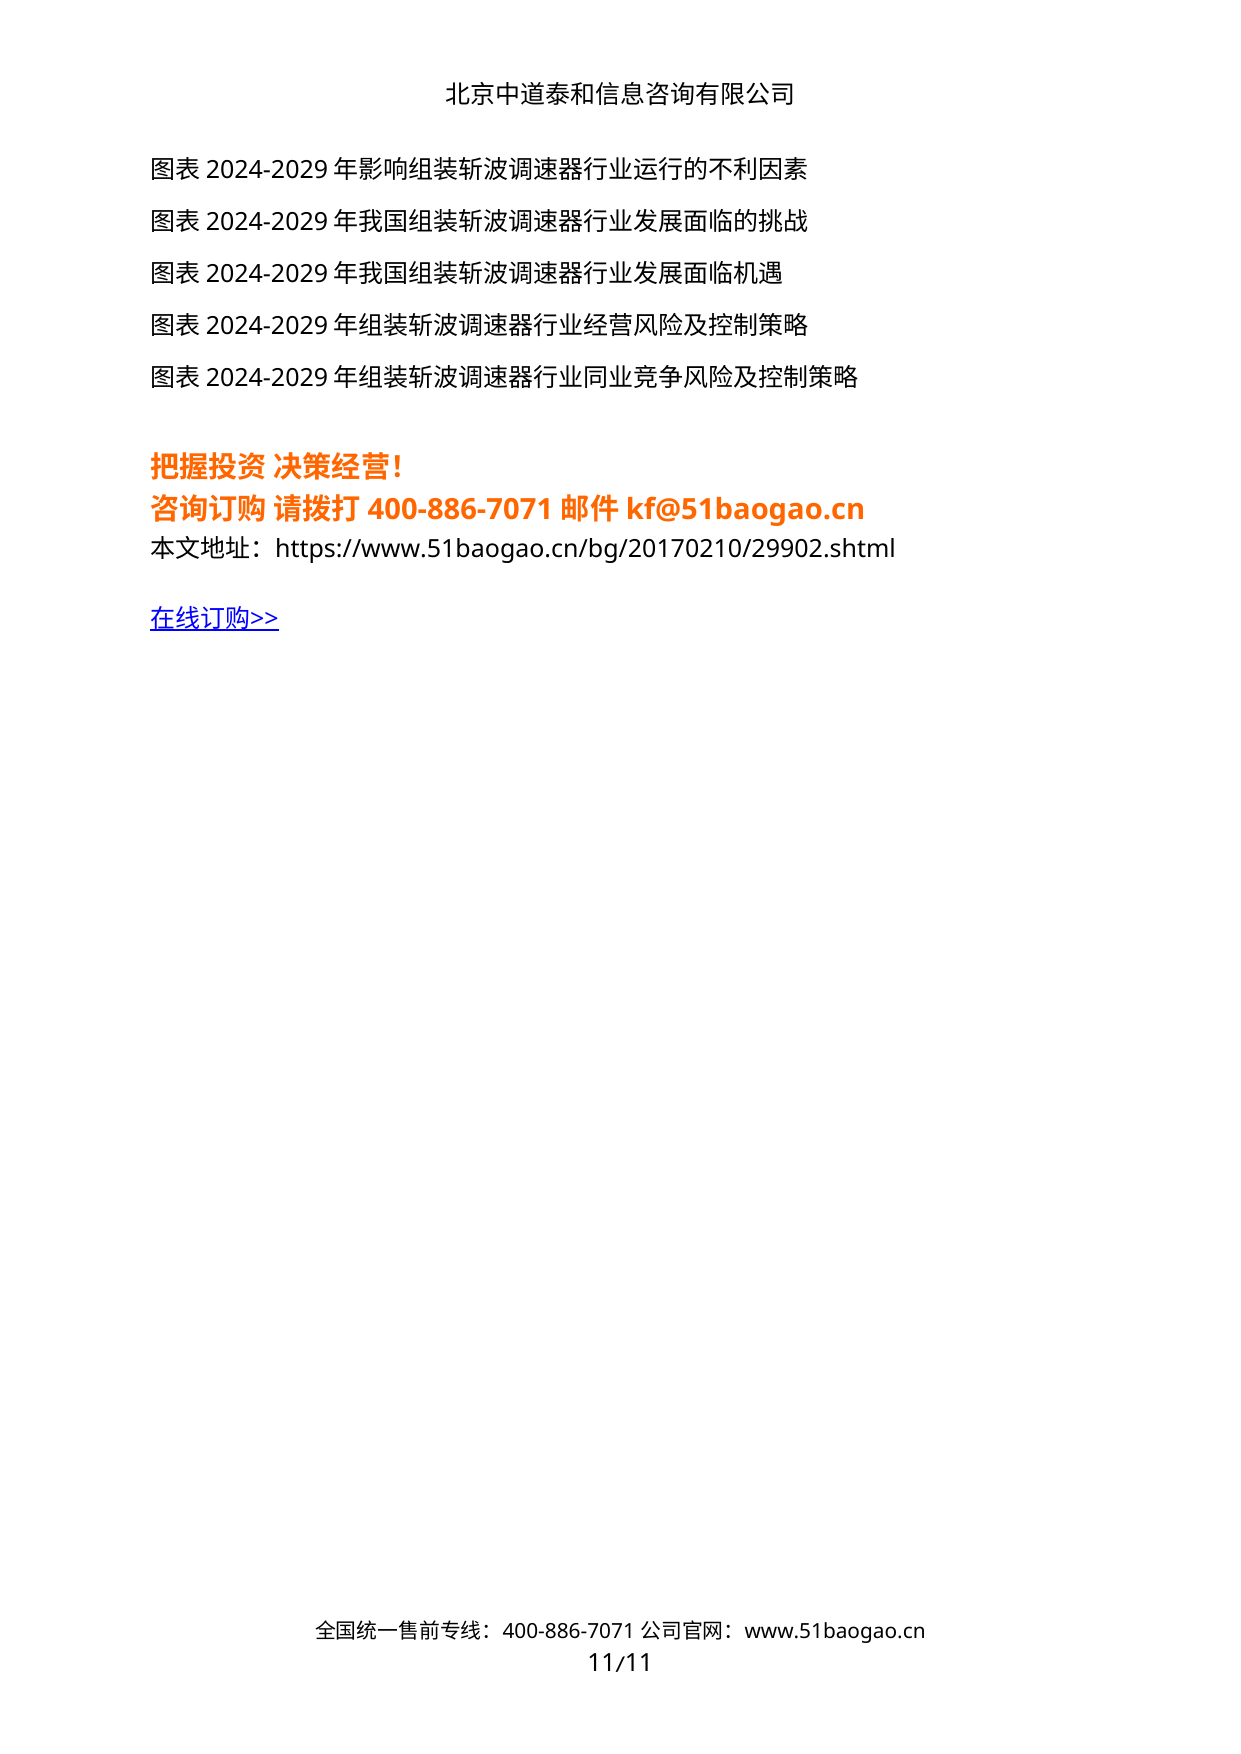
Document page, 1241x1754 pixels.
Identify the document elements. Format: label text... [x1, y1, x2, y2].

text 在线订购>> [150, 564, 1090, 635]
text 图表 2024-2029年组装斩波调速器行业经营风险及控制策略 [150, 306, 1090, 342]
text 图表 2024-2029年我国组装斩波调速器行业发展面临机遇 [150, 254, 1090, 290]
text 图表 2024-2029年组装斩波调速器行业同业竞争风险及控制策略 [150, 357, 1090, 394]
text 图表 2024-2029年我国组装斩波调速器行业发展面临的挑战 [150, 202, 1090, 238]
text 把握投资 决策经营！咨询订购 请拨打 400-886-7071 邮件 kf@51baogao.cn本文地址：https://www.51baogao.cn/bg/20170210/29902.shtml [150, 409, 1090, 564]
text 图表 2024-2029年影响组装斩波调速器行业运行的不利因素 [150, 150, 1090, 186]
